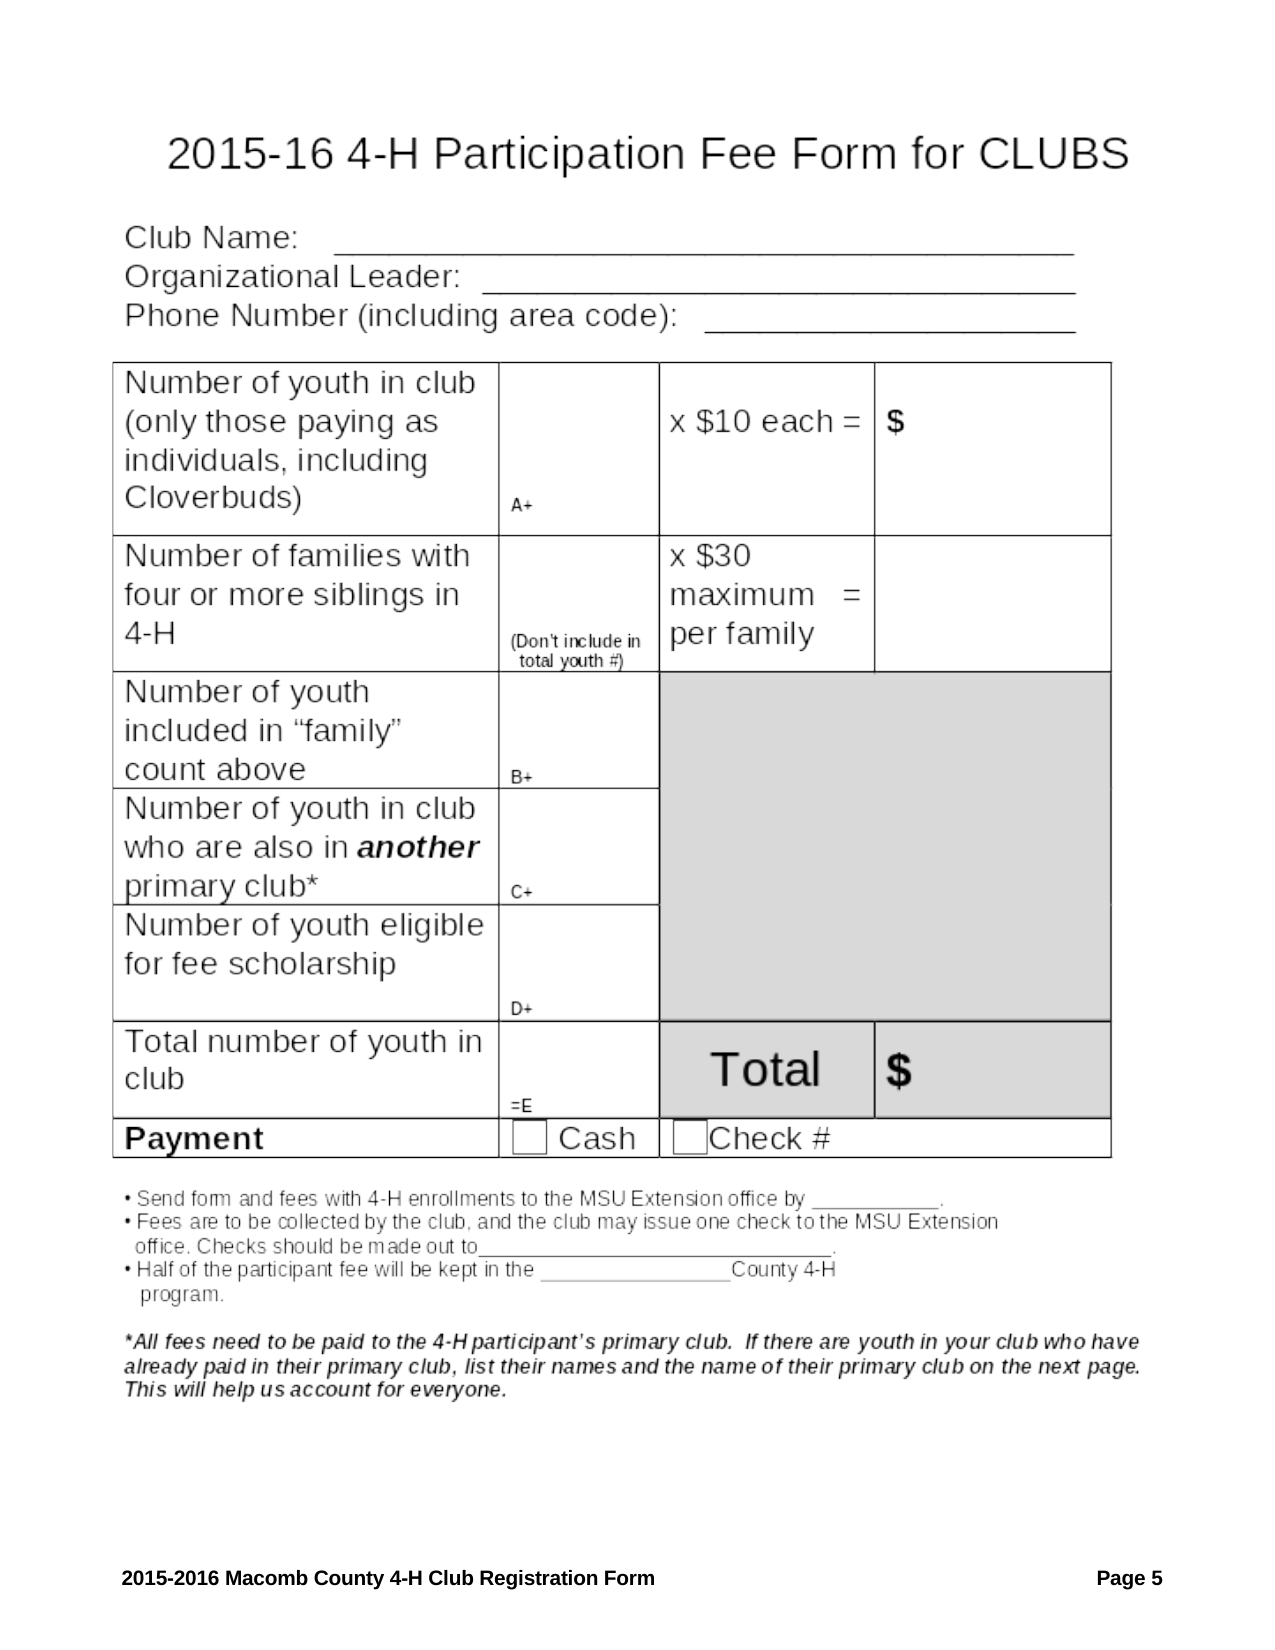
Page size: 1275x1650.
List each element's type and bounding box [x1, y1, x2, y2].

text [112, 75, 1162, 1527]
